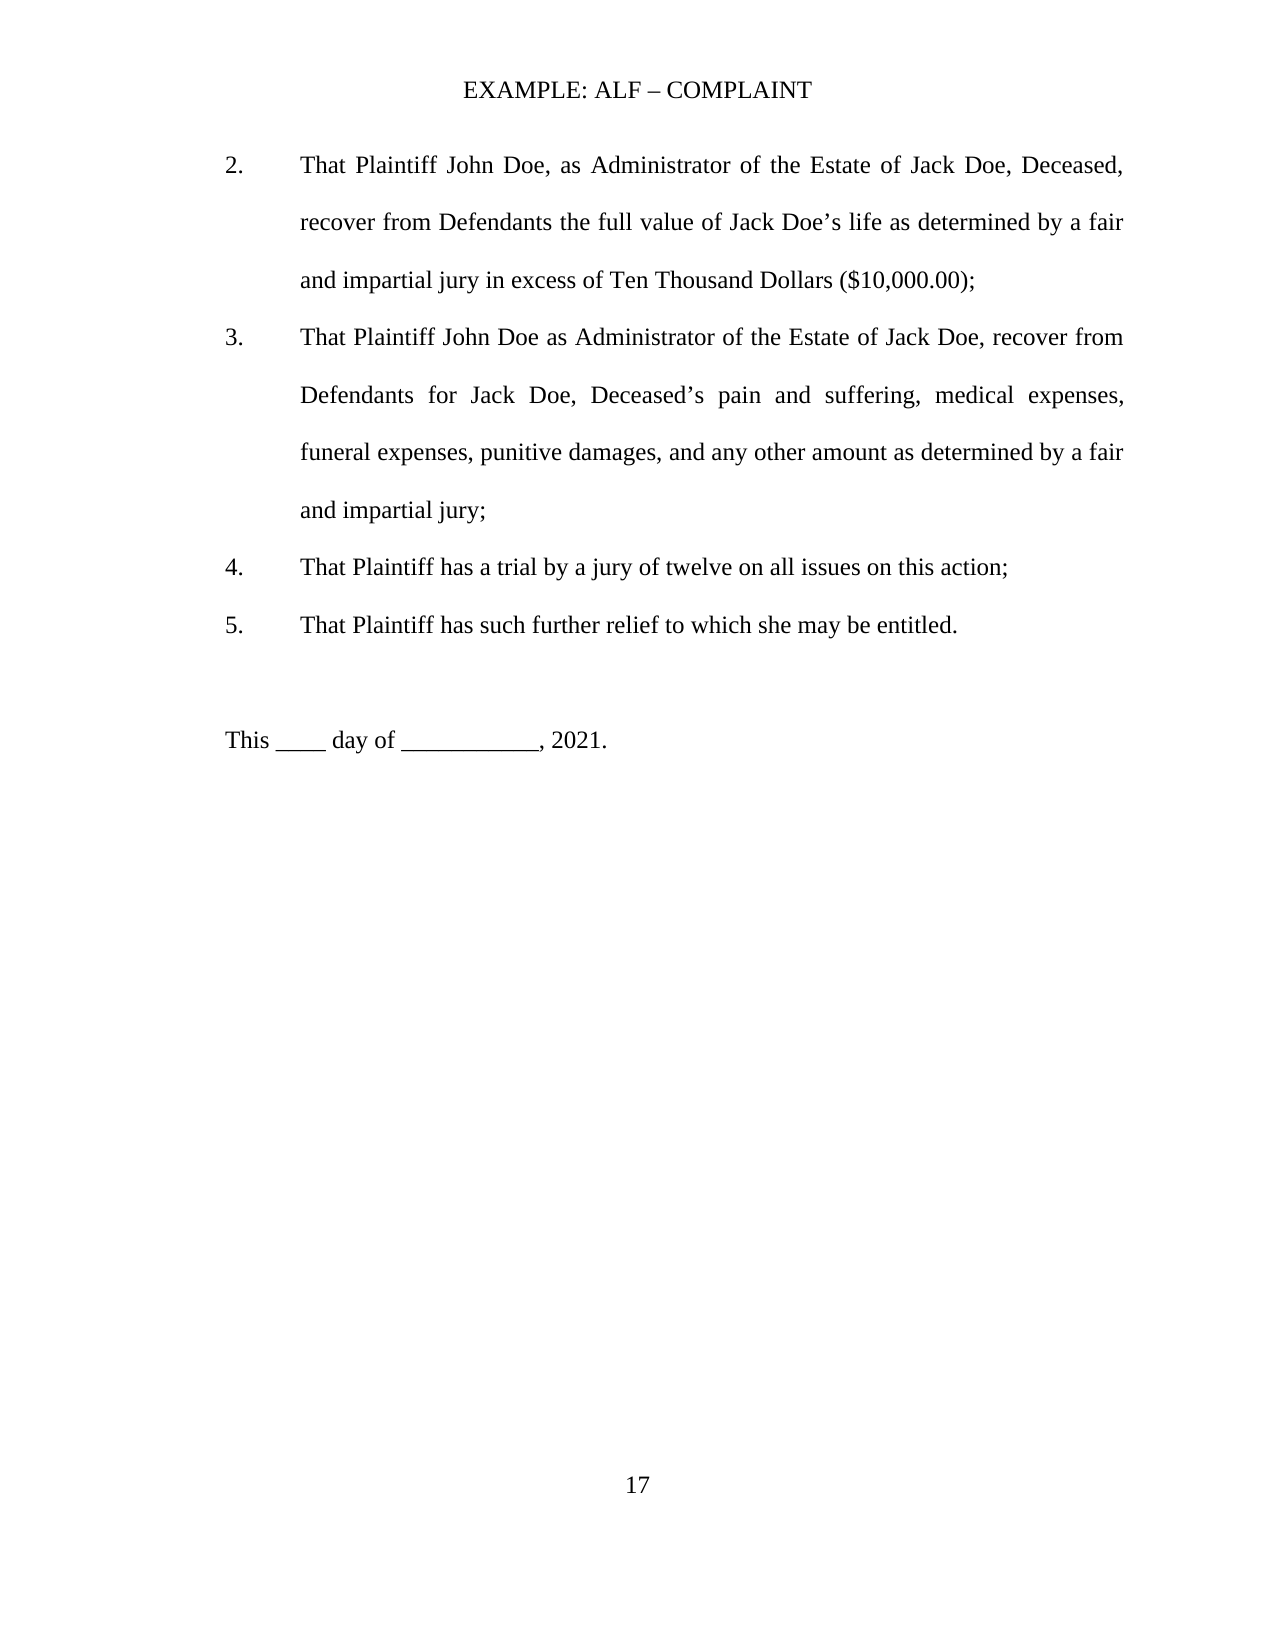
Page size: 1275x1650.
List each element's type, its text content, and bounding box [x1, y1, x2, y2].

list That Plaintiff has a trial by a jury of twelve on all issues on this action; [225, 552, 1125, 581]
list That Plaintiff John Doe, as Administrator of the Estate of Jack Doe, Deceased, recover from Defendants the full value of Jack Doe’s life as determined by a fair and impartial jury in excess of Ten Thousand Dollars ($10,000.00); [225, 150, 1125, 294]
text This ____ day of ___________, 2021. [150, 725, 1125, 811]
list That Plaintiff John Doe as Administrator of the Estate of Jack Doe, recover from Defendants for Jack Doe, Deceased’s pain and suffering, medical expenses, funeral expenses, punitive damages, and any other amount as determined by a fair and impartial jury; [225, 322, 1125, 524]
list That Plaintiff has such further relief to which she may be entitled. [225, 610, 1125, 639]
